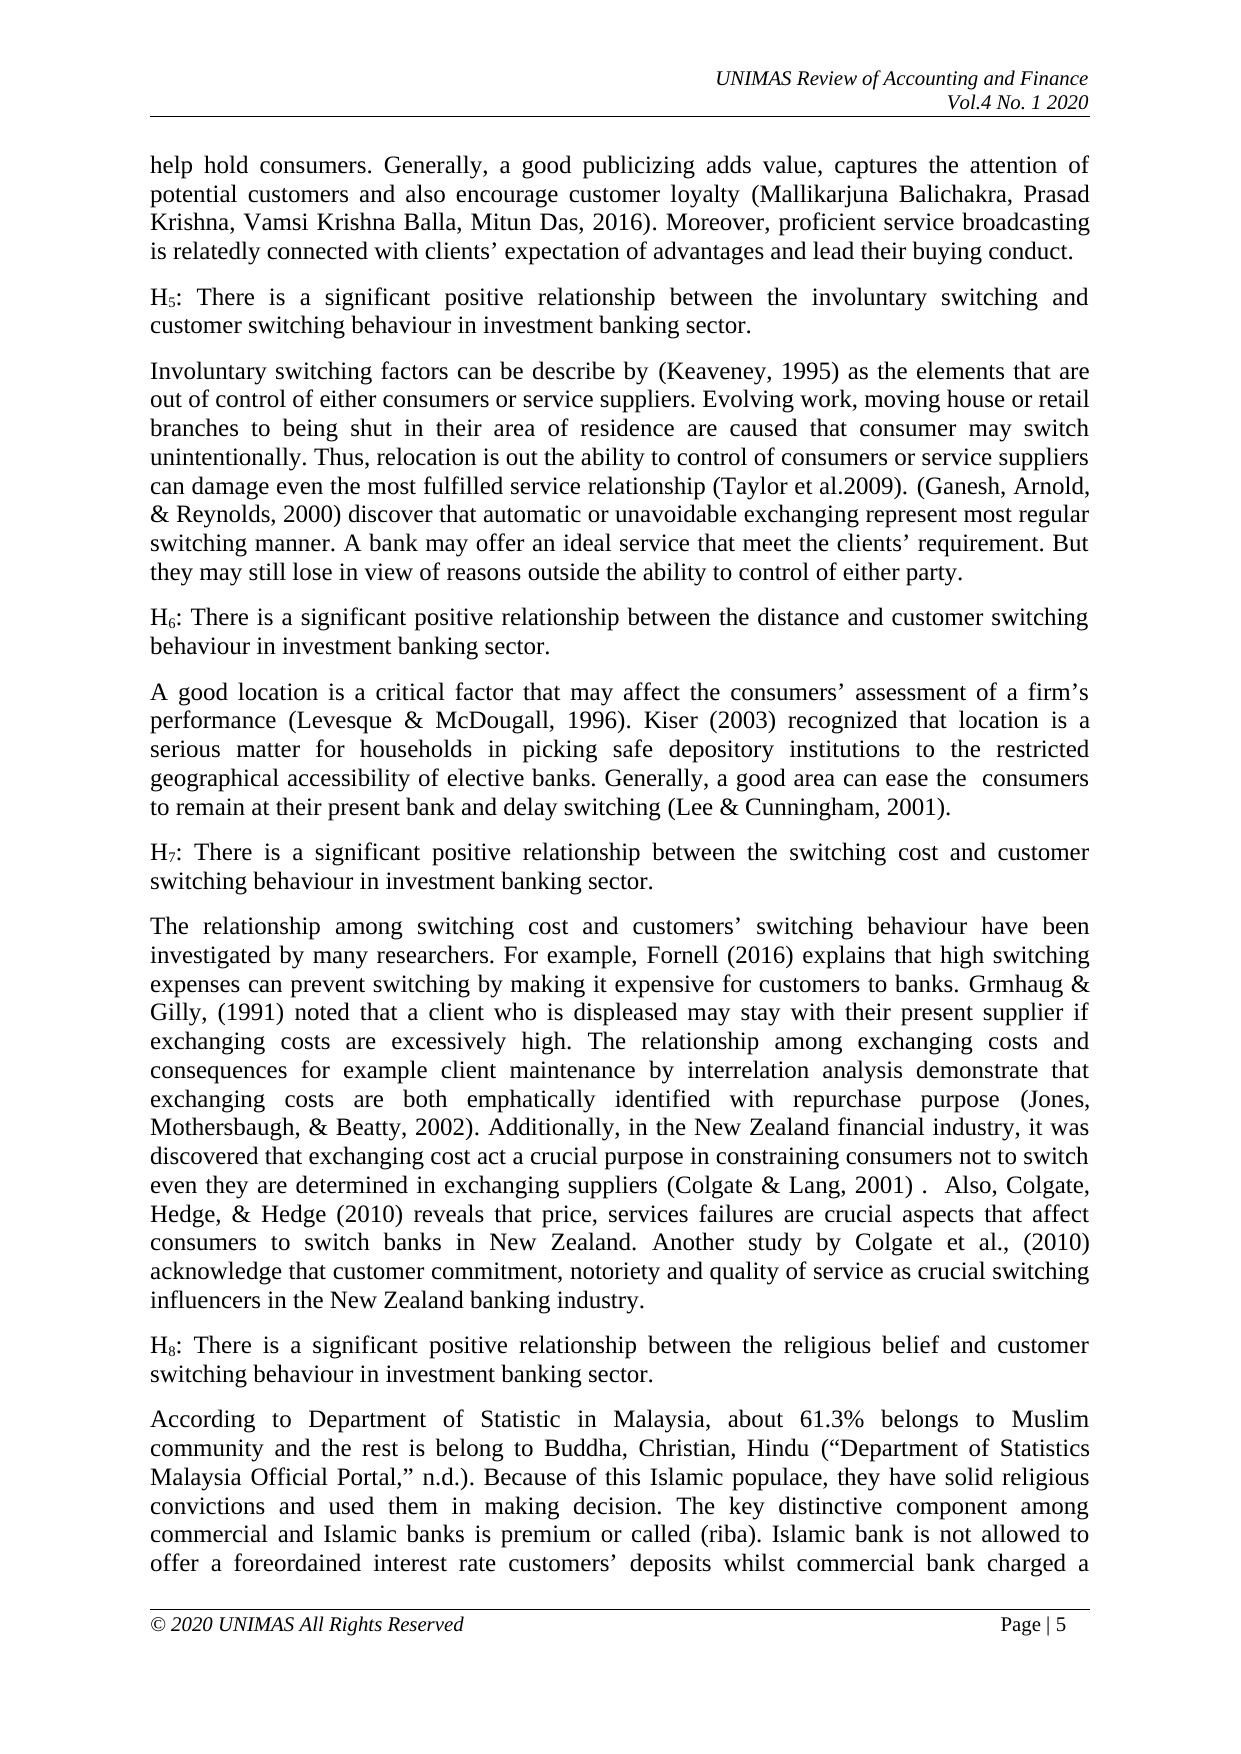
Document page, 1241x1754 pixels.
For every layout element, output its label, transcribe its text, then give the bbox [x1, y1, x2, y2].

text H8: There is a significant positive relationship between the religious belief and customer switching behaviour in investment banking sector. [150, 1330, 1090, 1388]
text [150, 150, 1090, 265]
text H5: There is a significant positive relationship between the involuntary switching and customer switching behaviour in investment banking sector. [150, 282, 1090, 339]
text H7: There is a significant positive relationship between the switching cost and customer switching behaviour in investment banking sector. [150, 837, 1090, 894]
text The relationship among switching cost and customers’ switching behaviour have been investigated by many researchers. For example, Fornell (2016) explains that high switching expenses can prevent switching by making it expensive for customers to banks. Grmhaug & Gilly, (1991) noted that a client who is displeased may stay with their present supplier if exchanging costs are excessively high. The relationship among exchanging costs and consequences for example client maintenance by interrelation analysis demonstrate that exchanging costs are both emphatically identified with repurchase purpose (Jones, Mothersbaugh, & Beatty, 2002). Additionally, in the New Zealand financial industry, it was discovered that exchanging cost act a crucial purpose in constraining consumers not to switch even they are determined in exchanging suppliers (Colgate & Lang, 2001) . Also, Colgate, Hedge, & Hedge (2010) reveals that price, services failures are crucial aspects that affect consumers to switch banks in New Zealand. Another study by Colgate et al., (2010) acknowledge that customer commitment, notoriety and quality of service as crucial switching influencers in the New Zealand banking industry. [150, 911, 1090, 1314]
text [150, 1404, 1090, 1577]
text Involuntary switching factors can be describe by (Keaveney, 1995) as the elements that are out of control of either consumers or service suppliers. Evolving work, moving house or retail branches to being shut in their area of residence are caused that consumer may switch unintentionally. Thus, relocation is out the ability to control of consumers or service suppliers can damage even the most fulfilled service relationship (Taylor et al.2009). (Ganesh, Arnold, & Reynolds, 2000) discover that automatic or unavoidable exchanging represent most regular switching manner. A bank may offer an ideal service that meet the clients’ requirement. But they may still lose in view of reasons outside the ability to control of either party. [150, 356, 1090, 586]
text H6: There is a significant positive relationship between the distance and customer switching behaviour in investment banking sector. [150, 602, 1090, 660]
text A good location is a critical factor that may affect the consumers’ assessment of a firm’s performance (Levesque & McDougall, 1996). Kiser (2003) recognized that location is a serious matter for households in picking safe depository institutions to the restricted geographical accessibility of elective banks. Generally, a good area can ease the consumers to remain at their present bank and delay switching (Lee & Cunningham, 2001). [150, 677, 1090, 820]
